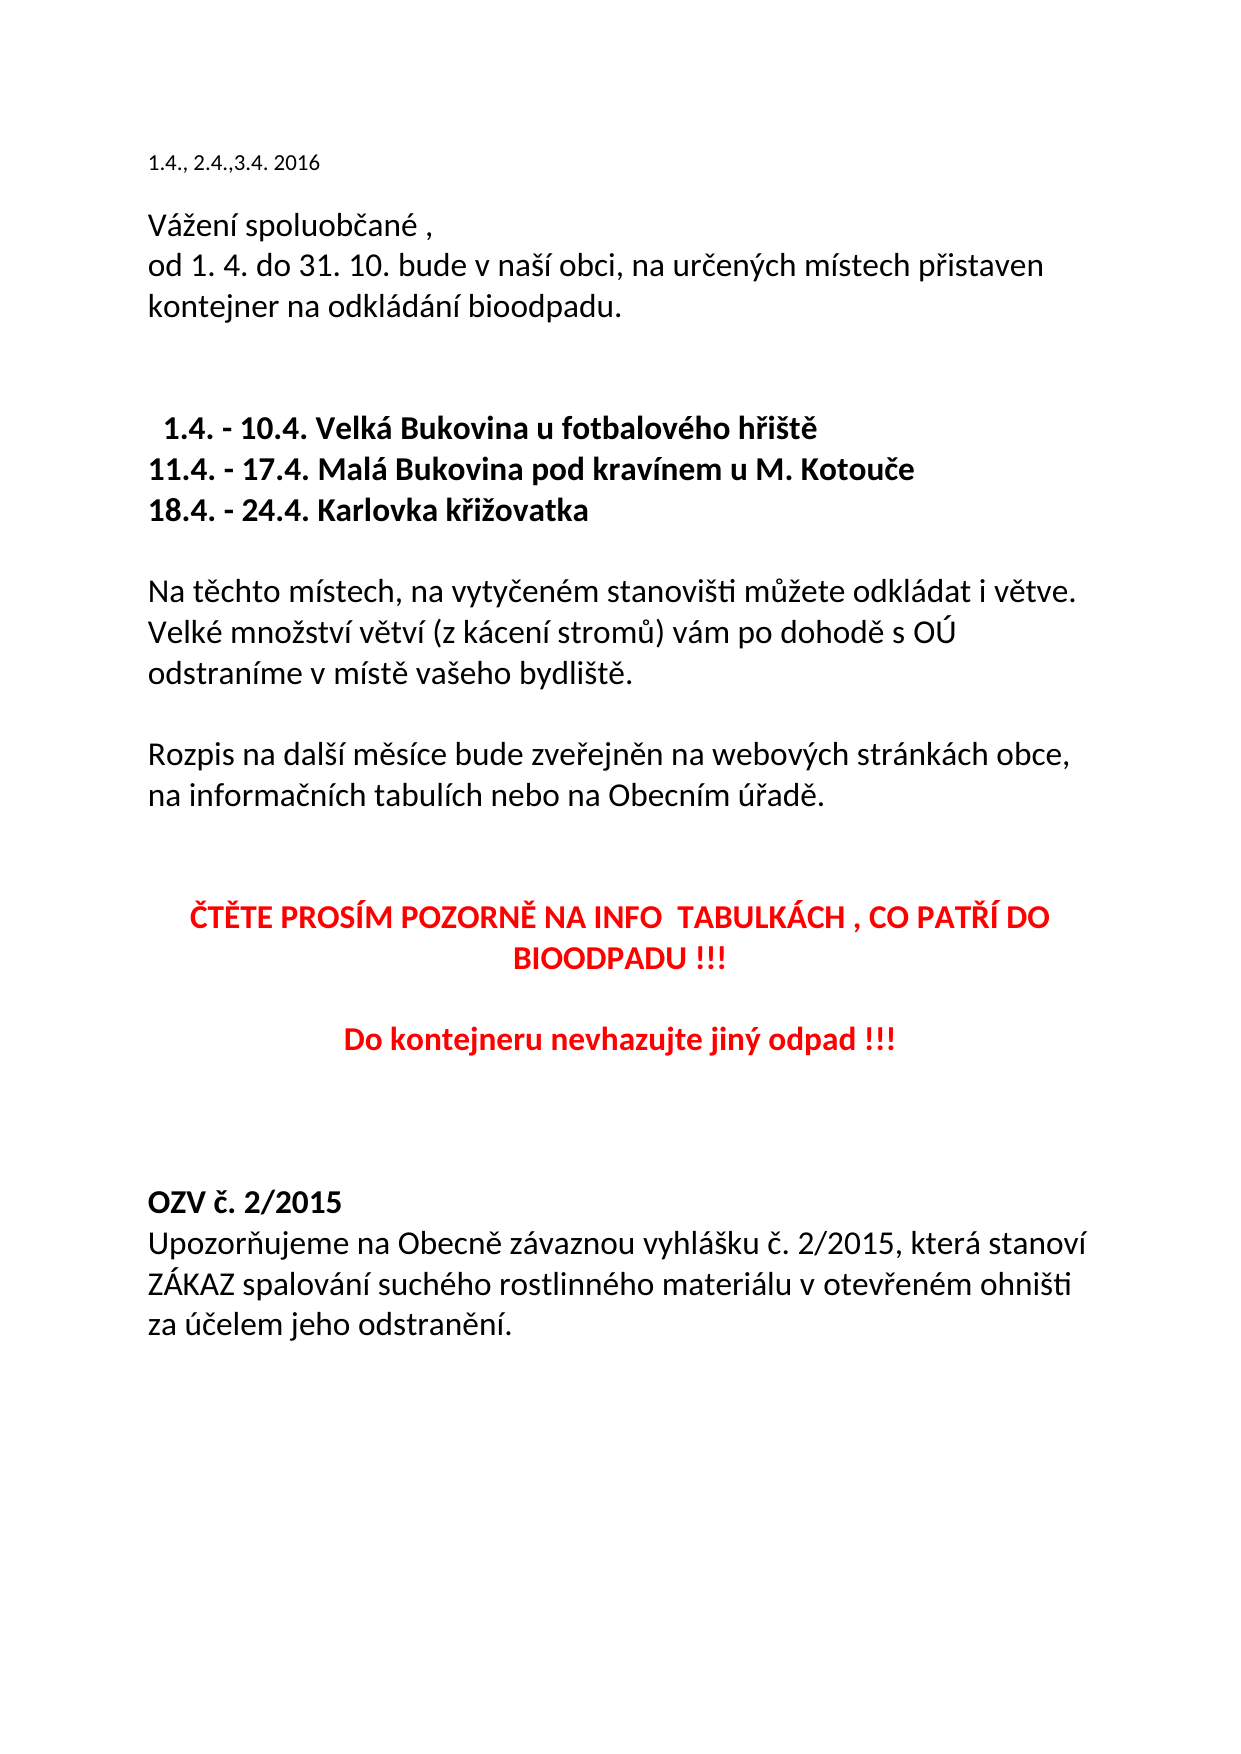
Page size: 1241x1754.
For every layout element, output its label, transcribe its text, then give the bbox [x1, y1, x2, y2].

text Do kontejneru nevhazujte jiný odpad !!! [148, 1018, 1093, 1059]
text OZV č. 2/2015 [148, 1181, 1093, 1222]
text od 1. 4. do 31. 10. bude v naší obci, na určených místech přistaven kontejner na odkládání bioodpadu. [148, 244, 1093, 326]
text 18.4. - 24.4. Karlovka křižovatka [148, 489, 1093, 529]
text 11.4. - 17.4. Malá Bukovina pod kravínem u M. Kotouče [148, 448, 1093, 489]
text ČTĚTE PROSÍM POZORNĚ NA INFO TABULKÁCH , CO PATŘÍ DO BIOODPADU !!! [148, 896, 1093, 977]
text Velké množství větví (z kácení stromů) vám po dohodě s OÚ odstraníme v místě vašeho bydliště. [148, 611, 1093, 692]
text Vážení spoluobčané , [148, 204, 1093, 244]
text Na těchto místech, na vytyčeném stanovišti můžete odkládat i větve. [148, 570, 1093, 611]
text 1.4. - 10.4. Velká Bukovina u fotbalového hřiště [148, 407, 1093, 448]
text 1.4., 2.4.,3.4. 2016 [148, 148, 1093, 176]
text Upozorňujeme na Obecně závaznou vyhlášku č. 2/2015, která stanoví ZÁKAZ spalování suchého rostlinného materiálu v otevřeném ohništi za účelem jeho odstranění. [148, 1222, 1093, 1344]
text Rozpis na další měsíce bude zveřejněn na webových stránkách obce, na informačních tabulích nebo na Obecním úřadě. [148, 733, 1093, 814]
